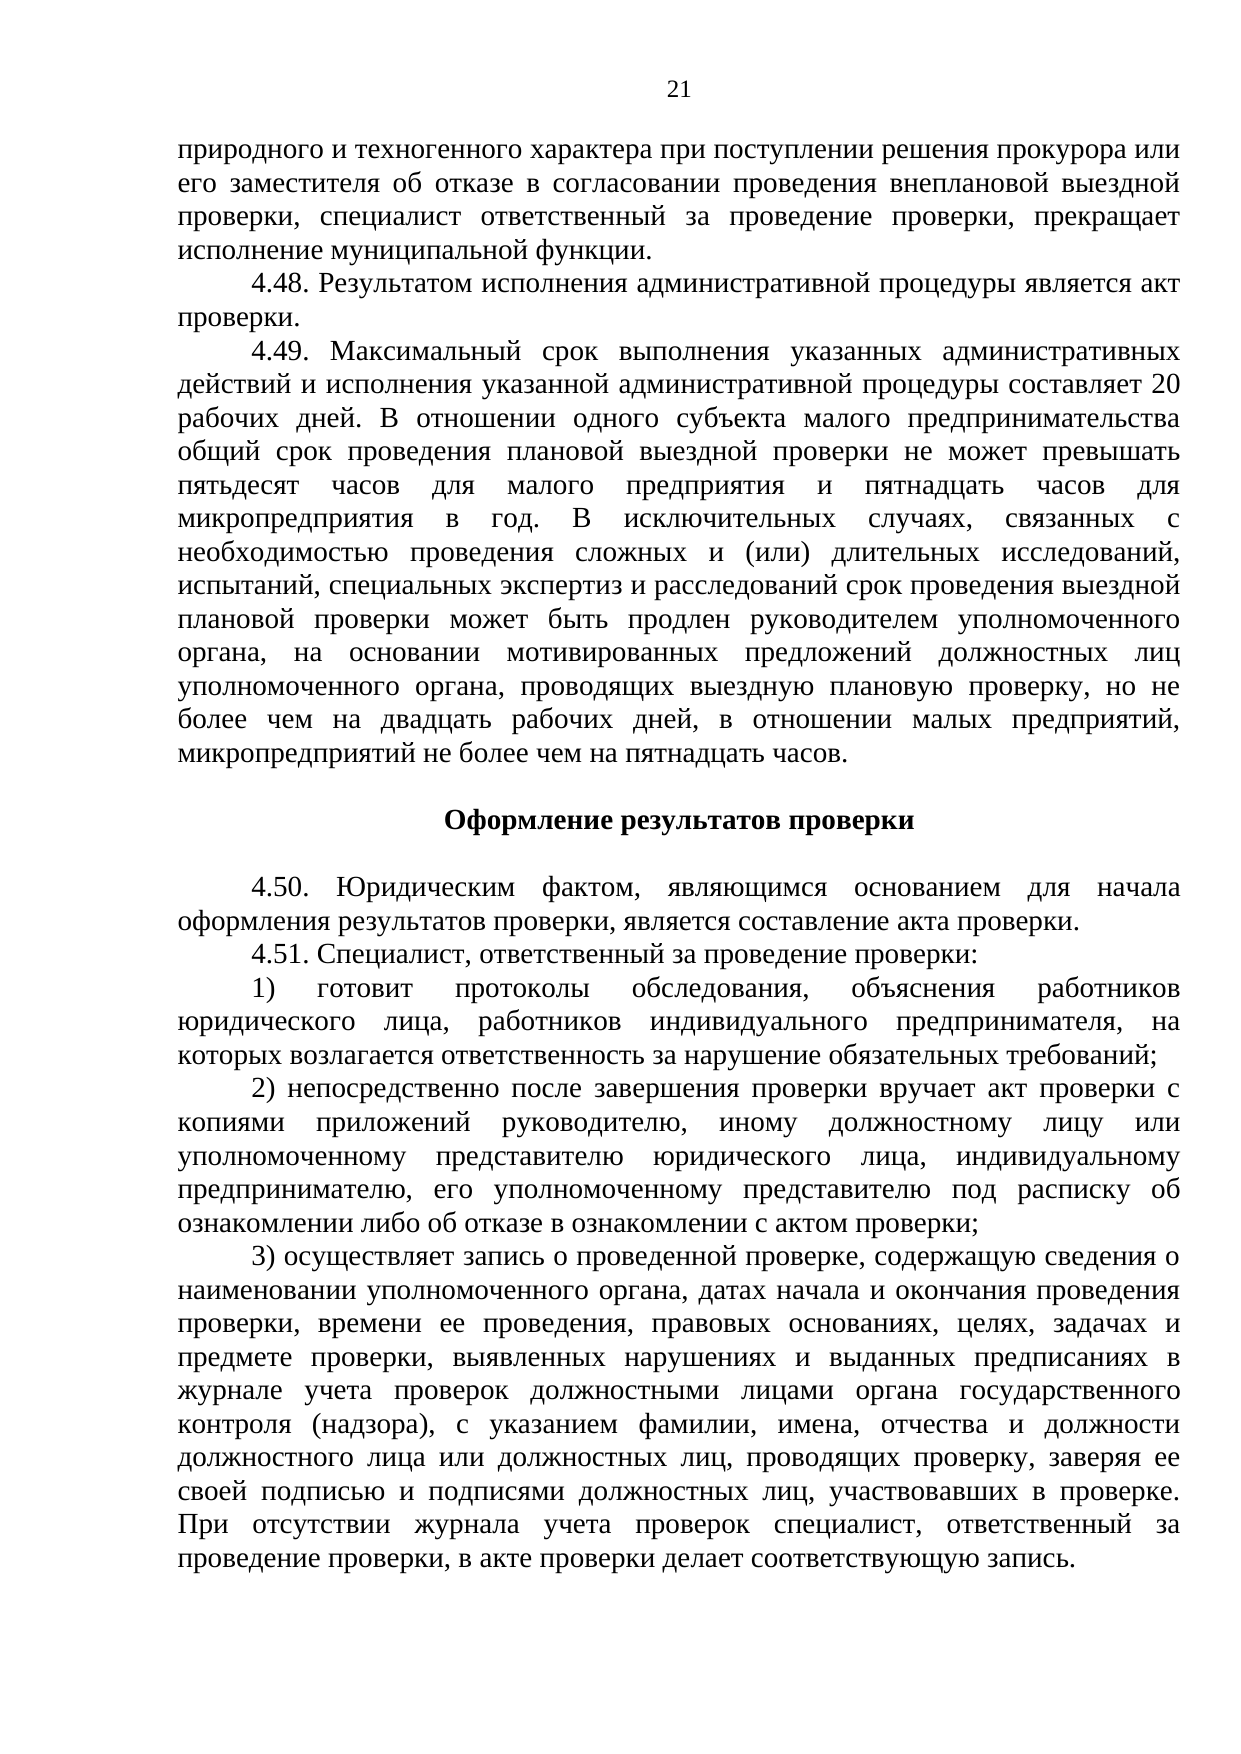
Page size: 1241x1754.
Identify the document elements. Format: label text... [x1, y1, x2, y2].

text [177, 131, 1181, 266]
text 4.48. Результатом исполнения административной процедуры является акт проверки. [177, 266, 1181, 333]
text 3) осуществляет запись о проведенной проверке, содержащую сведения о наименовании уполномоченного органа, датах начала и окончания проведения проверки, времени ее проведения, правовых основаниях, целях, задачах и предмете проверки, выявленных нарушениях и выданных предписаниях в журнале учета проверок должностными лицами органа государственного контроля (надзора), с указанием фамилии, имена, отчества и должности должностного лица или должностных лиц, проводящих проверку, заверяя ее своей подписью и подписями должностных лиц, участвовавших в проверке. При отсутствии журнала учета проверок специалист, ответственный за проведение проверки, в акте проверки делает соответствующую запись. [177, 1238, 1181, 1574]
text 1) готовит протоколы обследования, объяснения работников юридического лица, работников индивидуального предпринимателя, на которых возлагается ответственность за нарушение обязательных требований; [177, 970, 1181, 1071]
text 4.50. Юридическим фактом, являющимся основанием для начала оформления результатов проверки, является составление акта проверки. [177, 869, 1181, 936]
text 2) непосредственно после завершения проверки вручает акт проверки с копиями приложений руководителю, иному должностному лицу или уполномоченному представителю юридического лица, индивидуальному предпринимателю, его уполномоченному представителю под расписку об ознакомлении либо об отказе в ознакомлении с актом проверки; [177, 1071, 1181, 1238]
text Оформление результатов проверки [177, 802, 1181, 836]
text 4.49. Максимальный срок выполнения указанных административных действий и исполнения указанной административной процедуры составляет 20 рабочих дней. В отношении одного субъекта малого предпринимательства общий срок проведения плановой выездной проверки не может превышать пятьдесят часов для малого предприятия и пятнадцать часов для микропредприятия в год. В исключительных случаях, связанных с необходимостью проведения сложных и (или) длительных исследований, испытаний, специальных экспертиз и расследований срок проведения выездной плановой проверки может быть продлен руководителем уполномоченного органа, на основании мотивированных предложений должностных лиц уполномоченного органа, проводящих выездную плановую проверку, но не более чем на двадцать рабочих дней, в отношении малых предприятий, микропредприятий не более чем на пятнадцать часов. [177, 333, 1181, 769]
text 4.51. Специалист, ответственный за проведение проверки: [177, 936, 1181, 970]
